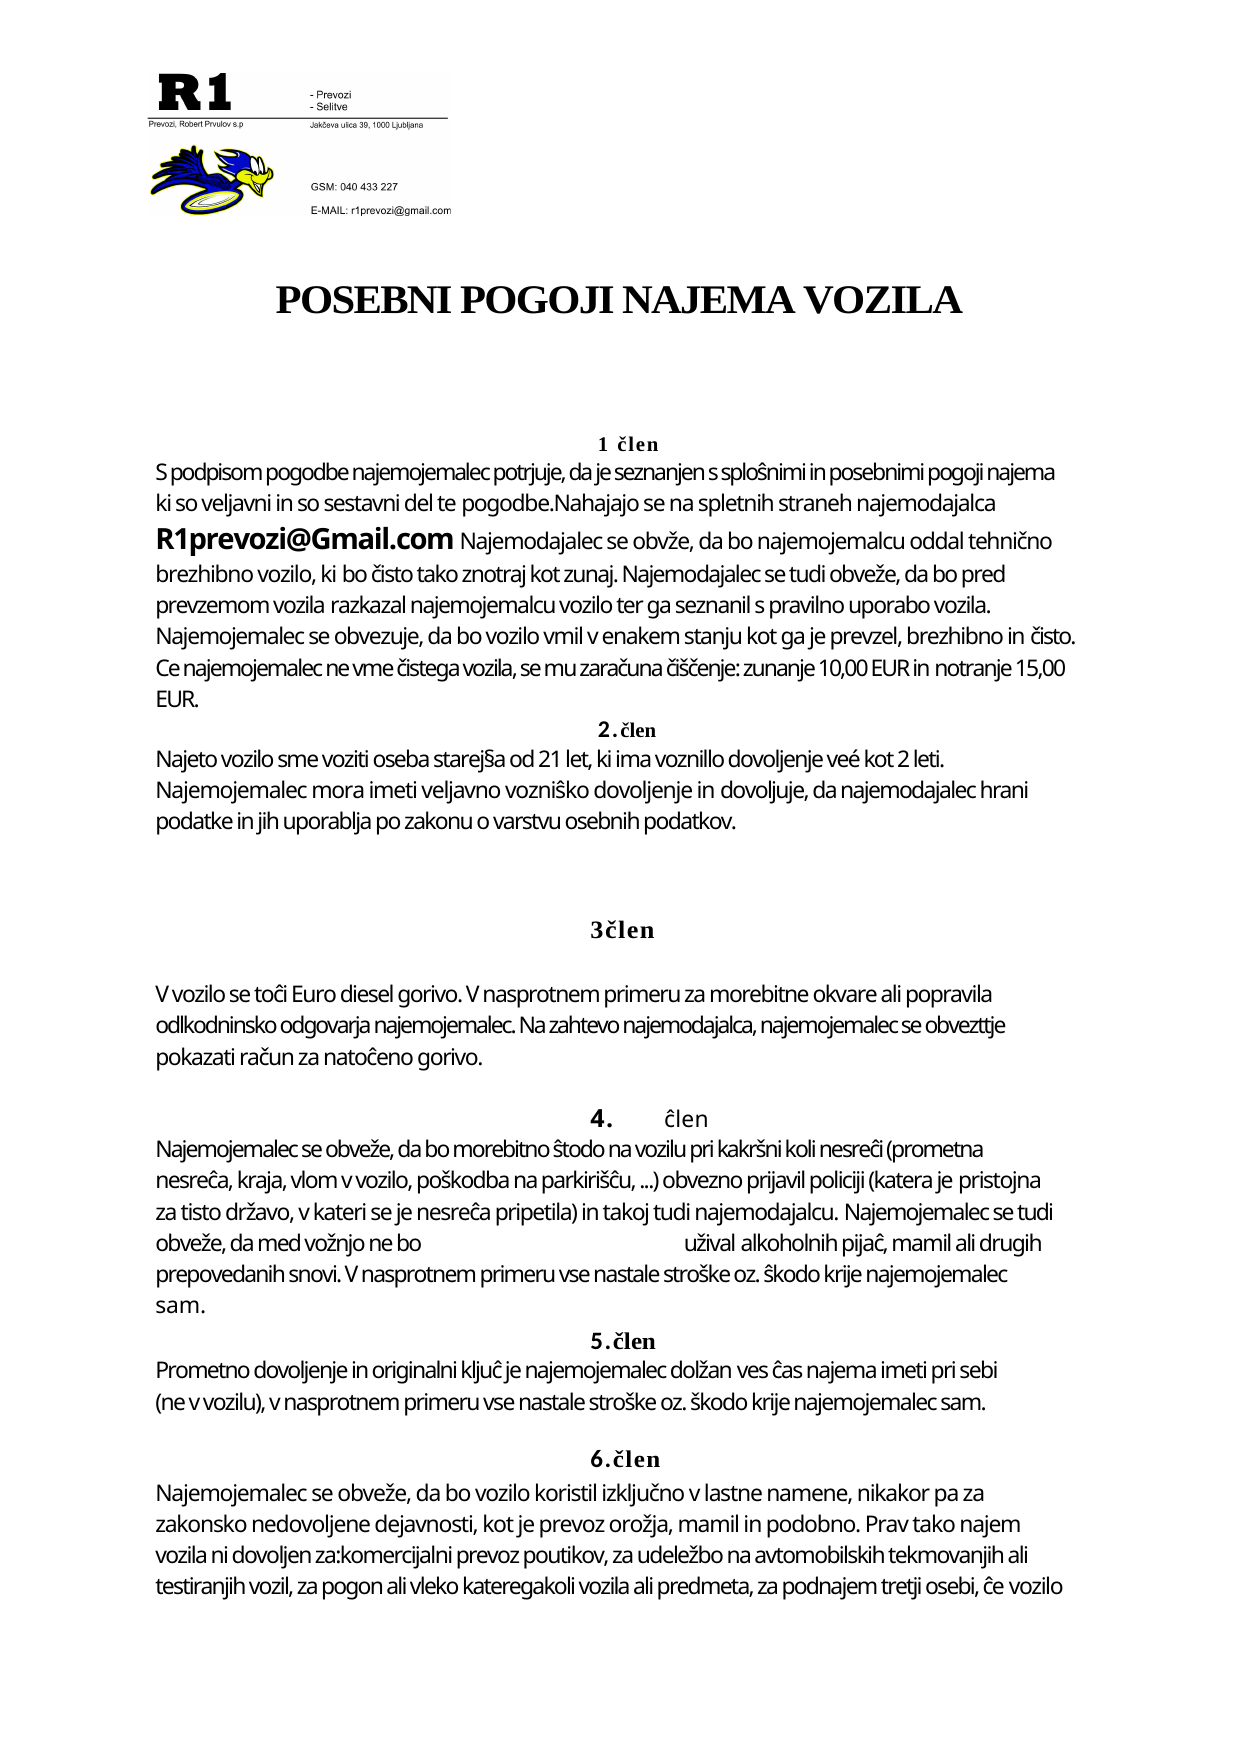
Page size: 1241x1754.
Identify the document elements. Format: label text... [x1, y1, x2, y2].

text Prometno dovoljenje in originalni kljuĉ je najemojemalec dolžan ves ĉas najema imeti pri sebi [155, 1354, 1093, 1386]
text Najeto vozilo sme voziti oseba starej§a od 21 let, ki ima voznillo dovoljenje veé kot 2 leti. [155, 742, 1093, 774]
text Najemojemalec se obvezuje, da bo vozilo vmil v enakem stanju kot ga je prevzel, brezhibno in čisto. Ce najemojemalec ne vme čistega vozila, se mu zaračuna čiščenje: zunanje 10,00 EUR in notranje 15,00 EUR. [155, 620, 1093, 714]
text 3člen [590, 921, 1093, 943]
text 1 člen [598, 436, 1093, 456]
text Najemojemalec se obveže, da bo morebitno ŝtodo na vozilu pri kakršni koli nesreĉi (prometna nesreĉa, kraja, vlom v vozilo, poškodba na parkirišĉu, ...) obvezno prijavil policiji (katera je pristojna za tisto državo, v kateri se je nesreĉa pripetila) in takoj tudi najemodajalcu. Najemojemalec se tudi obveže, da med vožnjo ne bo užival alkoholnih pijaĉ, mamil ali drugih prepovedanih snovi. V nasprotnem primeru vse nastale stroške oz. ŝkodo krije najemojemalec sam. [155, 1133, 1055, 1320]
list člen [598, 718, 1093, 742]
text (ne v vozilu), v nasprotnem primeru vse nastale stroške oz. škodo krije najemojemalec sam. [155, 1386, 1093, 1417]
list člen [590, 1328, 1093, 1354]
text V vozilo se toĉi Euro diesel gorivo. V nasprotnem primeru za morebitne okvare ali popravila odlkodninsko odgovarja najemojemalec. Na zahtevo najemodajalca, najemojemalec se obvezttje pokazati račun za natoĉeno gorivo. [155, 978, 1078, 1072]
text POSEBNI POGOJI NAJEMA VOZILA [148, 283, 1093, 321]
text S podpisom pogodbe najemojemalec potrjuje, da je seznanjen s sploŝnimi in posebnimi pogoji najema ki so veljavni in so sestavni del te pogodbe.Nahajajo se na spletnih straneh najemodajalca R1prevozi@Gmail.com Najemodajalec se obvže, da bo najemojemalcu oddal tehnično brezhibno vozilo, ki bo čisto tako znotraj kot zunaj. Najemodajalec se tudi obveže, da bo pred prevzemom vozila razkazal najemojemalcu vozilo ter ga seznanil s pravilno uporabo vozila. [155, 456, 1070, 620]
text Najemojemalec mora imeti veljavno vozniŝko dovoljenje in dovoljuje, da najemodajalec hrani podatke in jih uporablja po zakonu o varstvu osebnih podatkov. [155, 774, 1078, 836]
picture [147, 73, 451, 216]
list člen [590, 1447, 1093, 1473]
list ĉlen [590, 1105, 1093, 1133]
